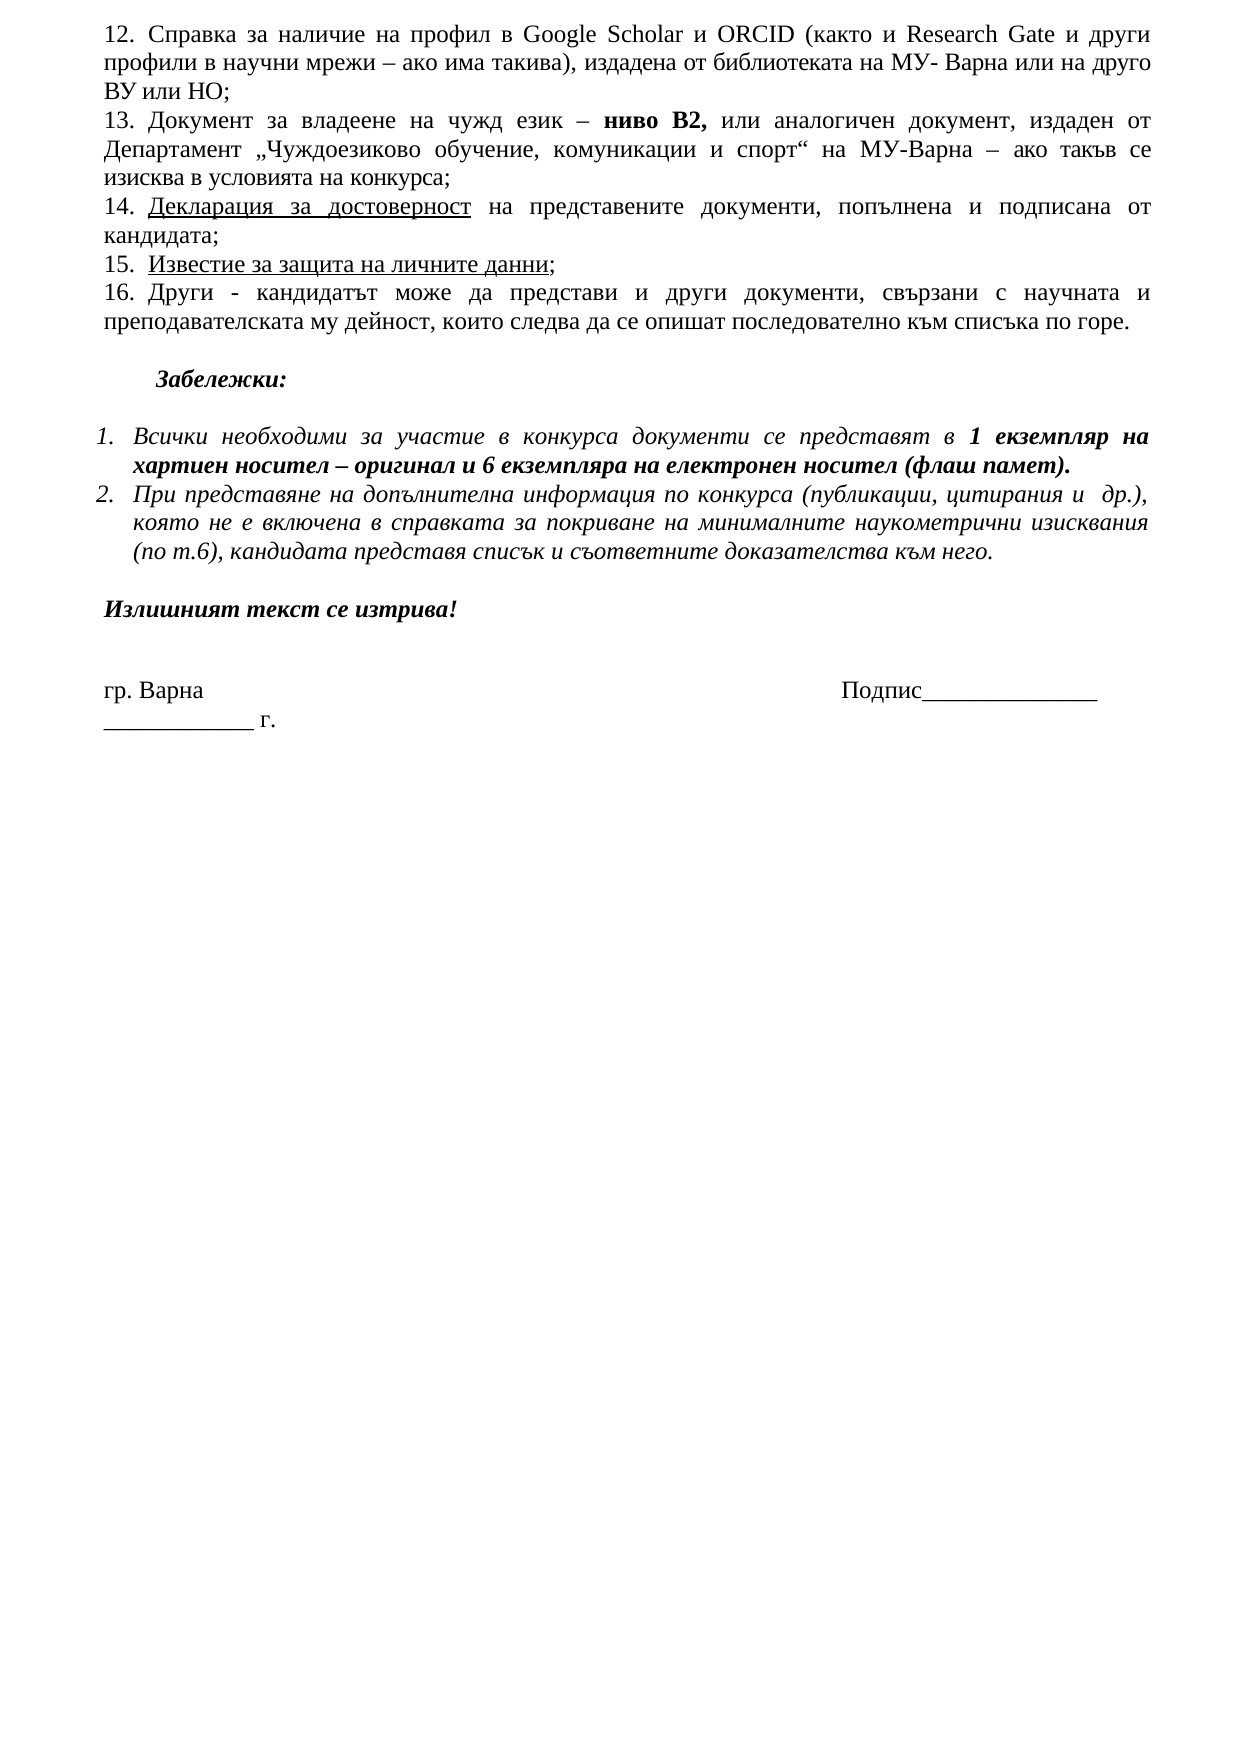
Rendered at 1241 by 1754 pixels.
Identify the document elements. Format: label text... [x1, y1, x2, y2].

text ____________ г. [103, 704, 1152, 733]
list При представяне на допълнителна информация по конкурса (публикации, цитирания и др.), която не е включена в справката за покриване на минималните наукометрични изисквания (по т.6), кандидата представя списък и съответните доказателства към него. [96, 479, 1152, 565]
list Декларация за достоверност на представените документи, попълнена и подписана от кандидата; [103, 191, 1152, 249]
text гр. Варна Подпис______________ [103, 675, 1152, 704]
list Известие за защита на личните данни; [103, 249, 1152, 277]
text Излишният текст се изтрива! [103, 594, 1152, 622]
text Забележки: [156, 364, 1152, 392]
list Справка за наличие на профил в Google Scholar и ORCID (както и Research Gate и други профили в научни мрежи – ако има такива), издадена от библиотеката на МУ- Варна или на друго ВУ или НО; [103, 19, 1152, 105]
list Други - кандидатът може да представи и други документи, свързани с научната и преподавателската му дейност, които следва да се опишат последователно към списъка по горе. [103, 277, 1152, 335]
list Документ за владеене на чужд език – ниво В2, или аналогичен документ, издаден от Департамент „Чуждоезиково обучение, комуникации и спорт“ на МУ-Варна – ако такъв се изисква в условията на конкурса; [103, 105, 1152, 191]
list Всички необходими за участие в конкурса документи се представят в 1 екземпляр на хартиен носител – оригинал и 6 екземпляра на електронен носител (флаш памет). [96, 421, 1152, 479]
